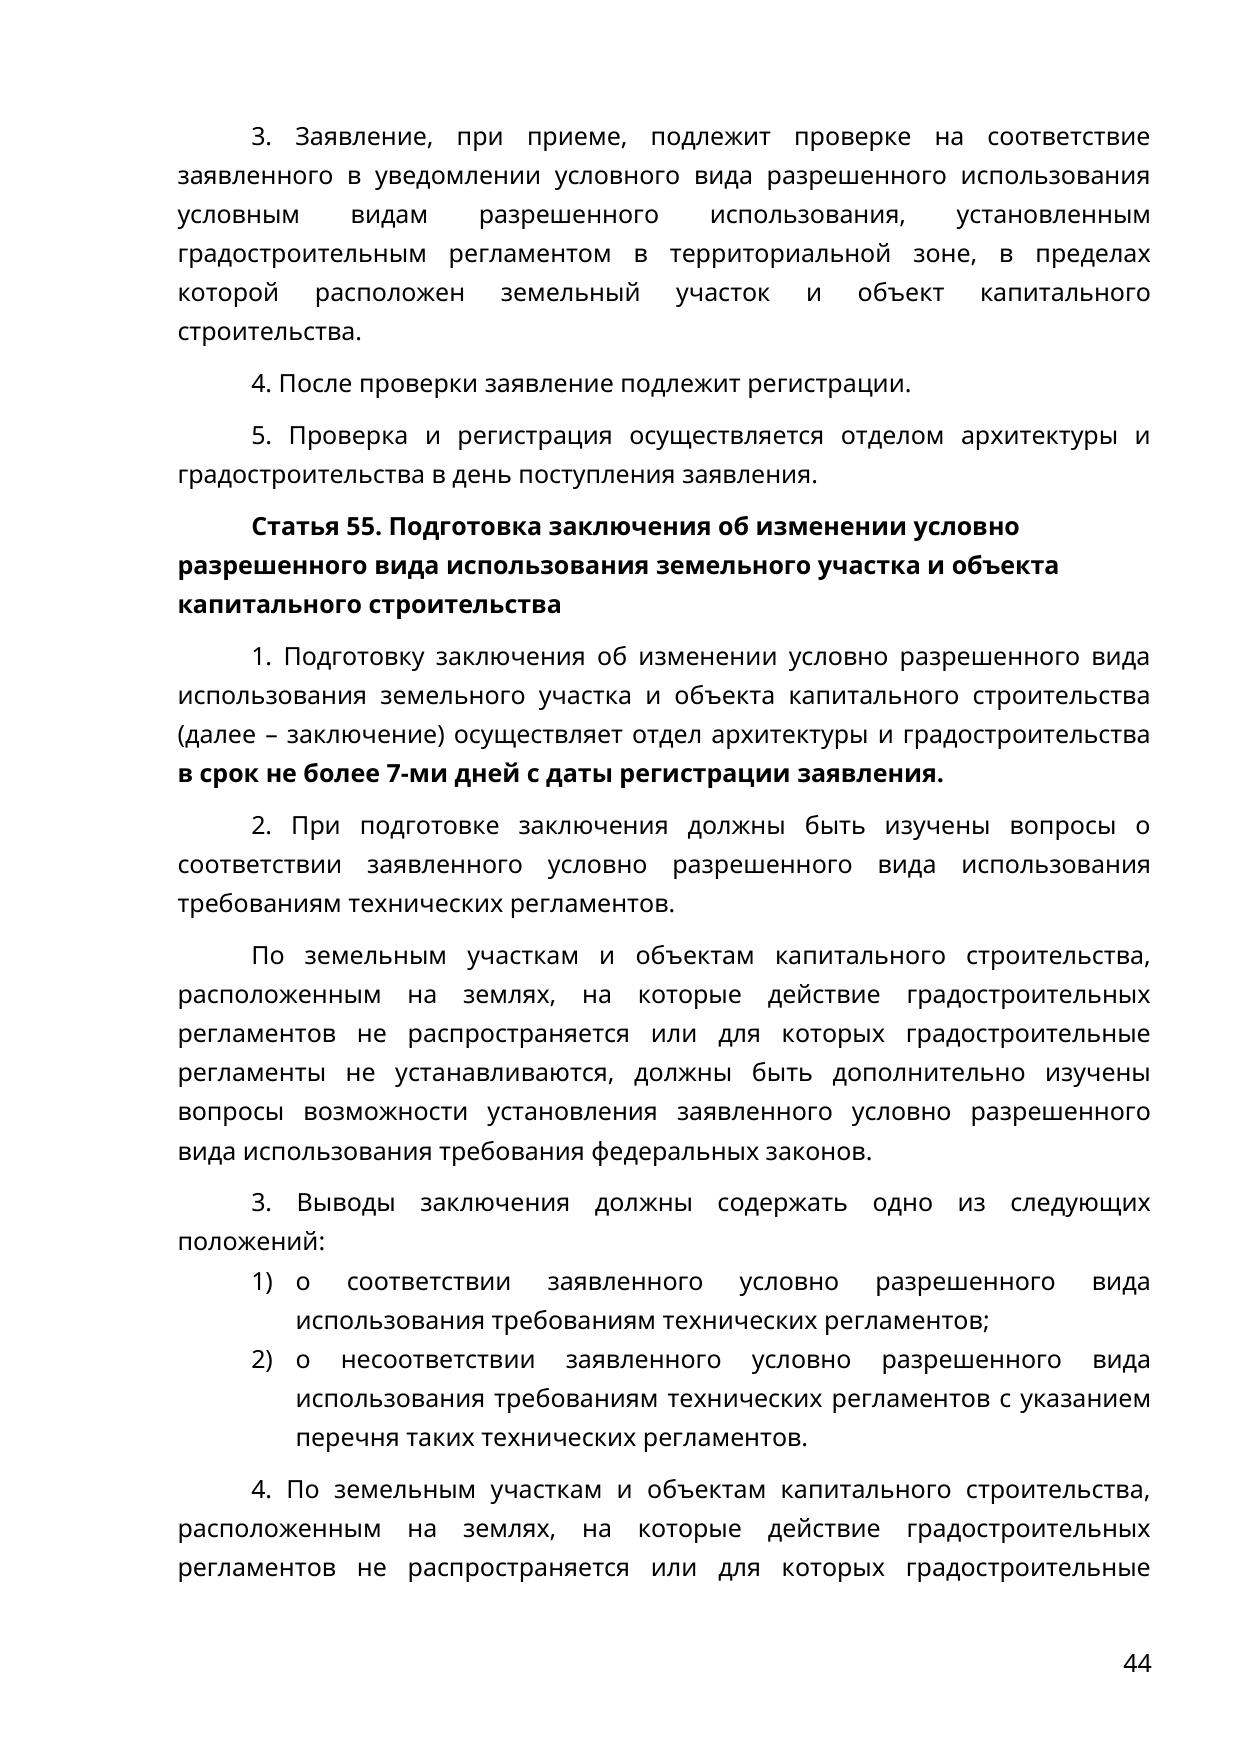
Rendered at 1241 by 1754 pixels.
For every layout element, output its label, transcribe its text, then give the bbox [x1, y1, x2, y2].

text 3. Выводы заключения должны содержать одно из следующих положений: [177, 1185, 1152, 1258]
text 5. Проверка и регистрация осуществляется отделом архитектуры и градостроительства в день поступления заявления. [177, 417, 1152, 491]
list о соответствии заявленного условно разрешенного вида использования требованиям технических регламентов; [251, 1263, 1152, 1336]
list о несоответствии заявленного условно разрешенного вида использования требованиям технических регламентов с указанием перечня таких технических регламентов. [251, 1341, 1152, 1454]
text 3. Заявление, при приеме, подлежит проверке на соответствие заявленного в уведомлении условного вида разрешенного использования условным видам разрешенного использования, установленным градостроительным регламентом в территориальной зоне, в пределах которой расположен земельный участок и объект капитального строительства. [177, 118, 1152, 348]
text 1. Подготовку заключения об изменении условно разрешенного вида использования земельного участка и объекта капитального строительства (далее – заключение) осуществляет отдел архитектуры и градостроительства в срок не более 7-ми дней с даты регистрации заявления. [177, 638, 1152, 790]
text 4. После проверки заявление подлежит регистрации. [177, 366, 1152, 400]
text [177, 1471, 1152, 1584]
text 2. При подготовке заключения должны быть изучены вопросы о соответствии заявленного условно разрешенного вида использования требованиям технических регламентов. [177, 807, 1152, 920]
text По земельным участкам и объектам капитального строительства, расположенным на землях, на которые действие градостроительных регламентов не распространяется или для которых градостроительные регламенты не устанавливаются, должны быть дополнительно изучены вопросы возможности установления заявленного условно разрешенного вида использования требования федеральных законов. [177, 937, 1152, 1167]
text Статья 55. Подготовка заключения об изменении условно разрешенного вида использования земельного участка и объекта капитального строительства [177, 508, 1152, 621]
